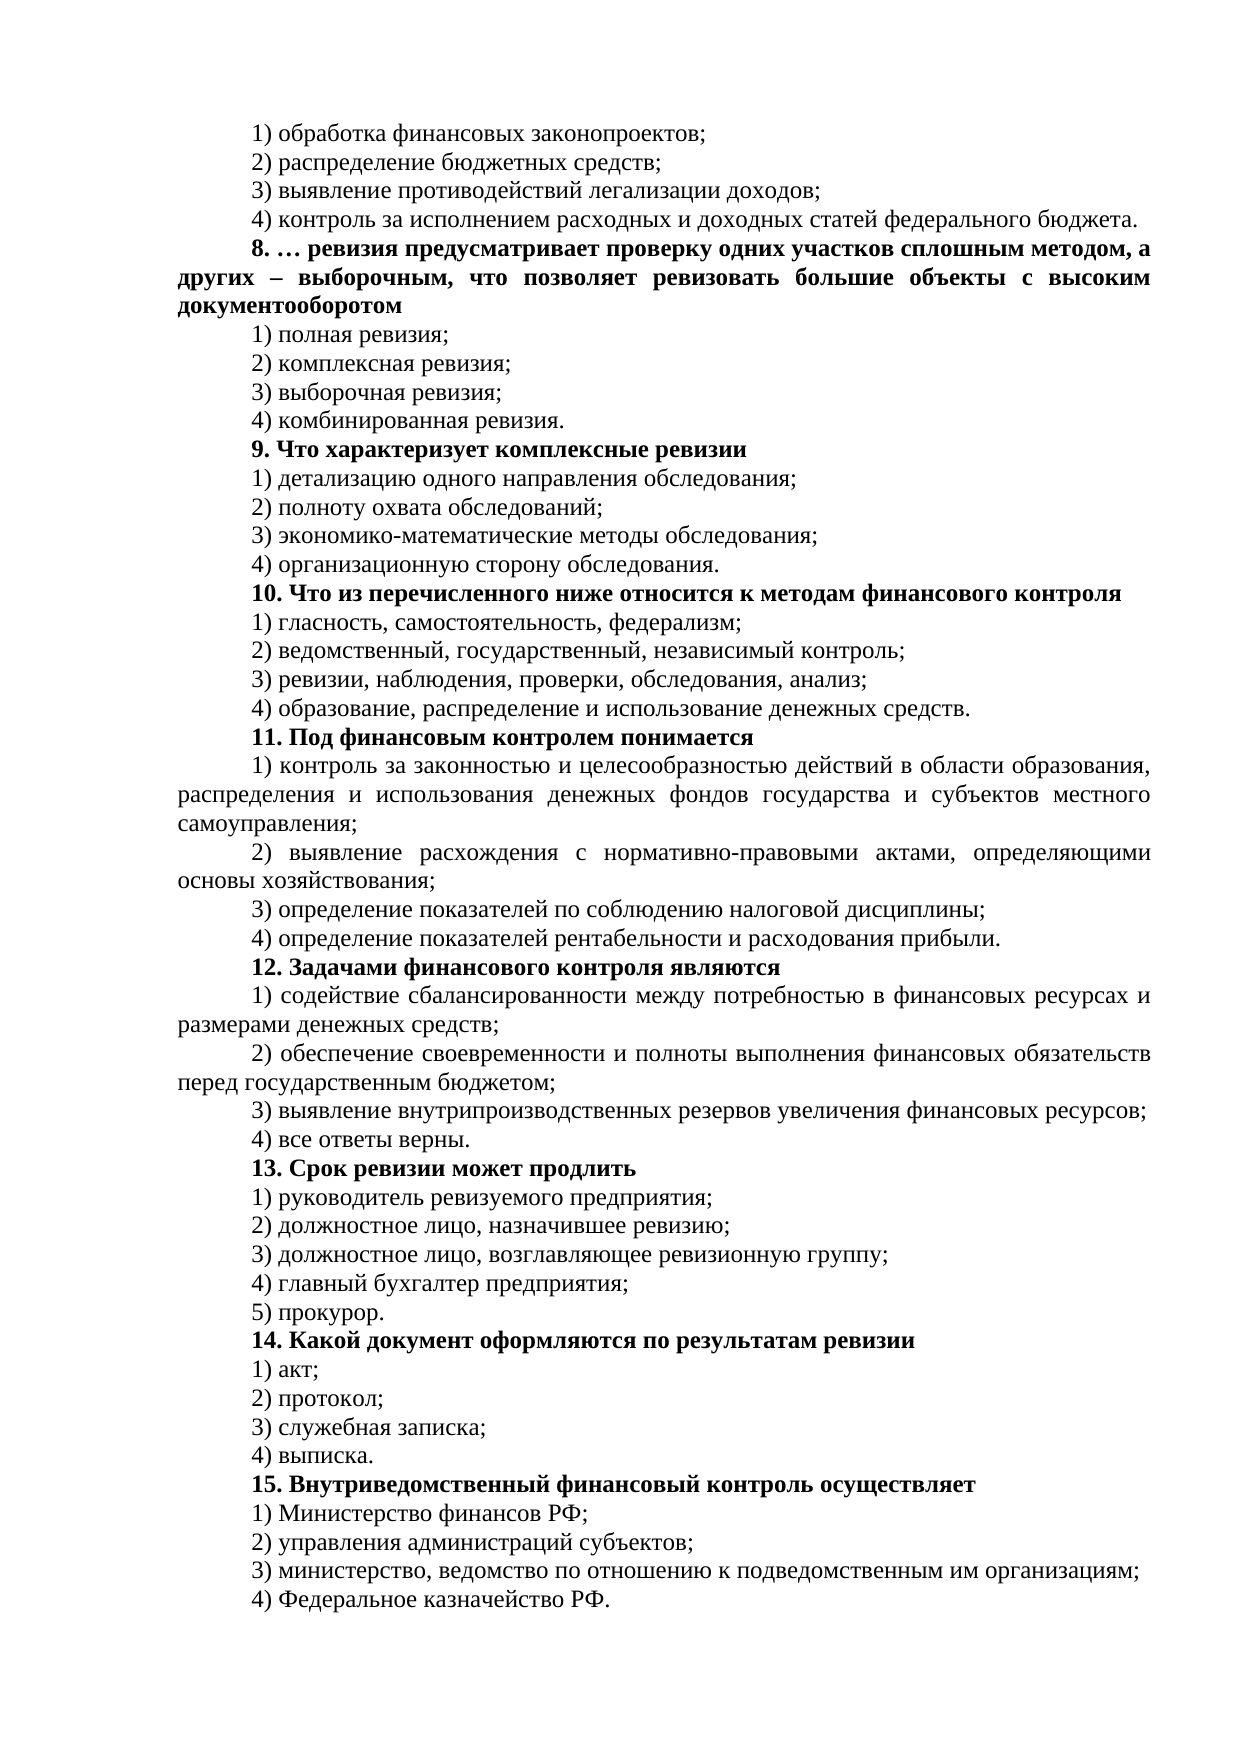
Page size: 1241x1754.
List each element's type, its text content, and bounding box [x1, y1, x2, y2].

text 1) акт; [177, 1354, 1152, 1383]
text 3) служебная записка; [177, 1412, 1152, 1441]
text 1) обработка финансовых законопроектов; [177, 118, 1152, 147]
text 12. Задачами финансового контроля являются [177, 952, 1152, 981]
text 4) главный бухгалтер предприятия; [177, 1268, 1152, 1297]
text 2) обеспечение своевременности и полноты выполнения финансовых обязательств перед государственным бюджетом; [177, 1038, 1152, 1096]
text 3) ревизии, наблюдения, проверки, обследования, анализ; [177, 664, 1152, 693]
text 4) комбинированная ревизия. [177, 406, 1152, 434]
text 1) руководитель ревизуемого предприятия; [177, 1182, 1152, 1211]
text 3) определение показателей по соблюдению налоговой дисциплины; [177, 894, 1152, 923]
text 2) управления администраций субъектов; [177, 1527, 1152, 1556]
text 4) контроль за исполнением расходных и доходных статей федерального бюджета. [177, 204, 1152, 233]
text 3) выявление внутрипроизводственных резервов увеличения финансовых ресурсов; [177, 1096, 1152, 1124]
text 3) выборочная ревизия; [177, 377, 1152, 406]
text 4) организационную сторону обследования. [177, 549, 1152, 578]
text 4) все ответы верны. [177, 1124, 1152, 1153]
text 1) полная ревизия; [177, 319, 1152, 348]
text 2) распределение бюджетных средств; [177, 147, 1152, 176]
text 8. … ревизия предусматривает проверку одних участков сплошным методом, а других – выборочным, что позволяет ревизовать большие объекты с высоким документооборотом [177, 233, 1152, 319]
text 1) содействие сбалансированности между потребностью в финансовых ресурсах и размерами денежных средств; [177, 981, 1152, 1038]
text 4) определение показателей рентабельности и расходования прибыли. [177, 923, 1152, 952]
text 3) министерство, ведомство по отношению к подведомственным им организациям; [177, 1556, 1152, 1584]
text 2) комплексная ревизия; [177, 348, 1152, 377]
text 5) прокурор. [177, 1297, 1152, 1326]
text 3) выявление противодействий легализации доходов; [177, 176, 1152, 204]
text 14. Какой документ оформляются по результатам ревизии [177, 1326, 1152, 1354]
text 2) протокол; [177, 1383, 1152, 1412]
text 2) должностное лицо, назначившее ревизию; [177, 1211, 1152, 1239]
text 2) выявление расхождения с нормативно-правовыми актами, определяющими основы хозяйствования; [177, 837, 1152, 894]
text 4) Федеральное казначейство РФ. [177, 1584, 1152, 1613]
text 2) полноту охвата обследований; [177, 492, 1152, 521]
text 2) ведомственный, государственный, независимый контроль; [177, 636, 1152, 664]
text 3) должностное лицо, возглавляющее ревизионную группу; [177, 1239, 1152, 1268]
text 4) образование, распределение и использование денежных средств. [177, 693, 1152, 722]
text 4) выписка. [177, 1441, 1152, 1469]
text 1) Министерство финансов РФ; [177, 1498, 1152, 1527]
text 9. Что характеризует комплексные ревизии [177, 434, 1152, 463]
text 3) экономико-математические методы обследования; [177, 521, 1152, 549]
text 1) контроль за законностью и целесообразностью действий в области образования, распределения и использования денежных фондов государства и субъектов местного самоуправления; [177, 751, 1152, 837]
text 15. Внутриведомственный финансовый контроль осуществляет [177, 1469, 1152, 1498]
text 1) гласность, самостоятельность, федерализм; [177, 607, 1152, 636]
text 11. Под финансовым контролем понимается [177, 722, 1152, 751]
text 13. Срок ревизии может продлить [177, 1153, 1152, 1182]
text 10. Что из перечисленного ниже относится к методам финансового контроля [177, 578, 1152, 607]
text 1) детализацию одного направления обследования; [177, 463, 1152, 492]
